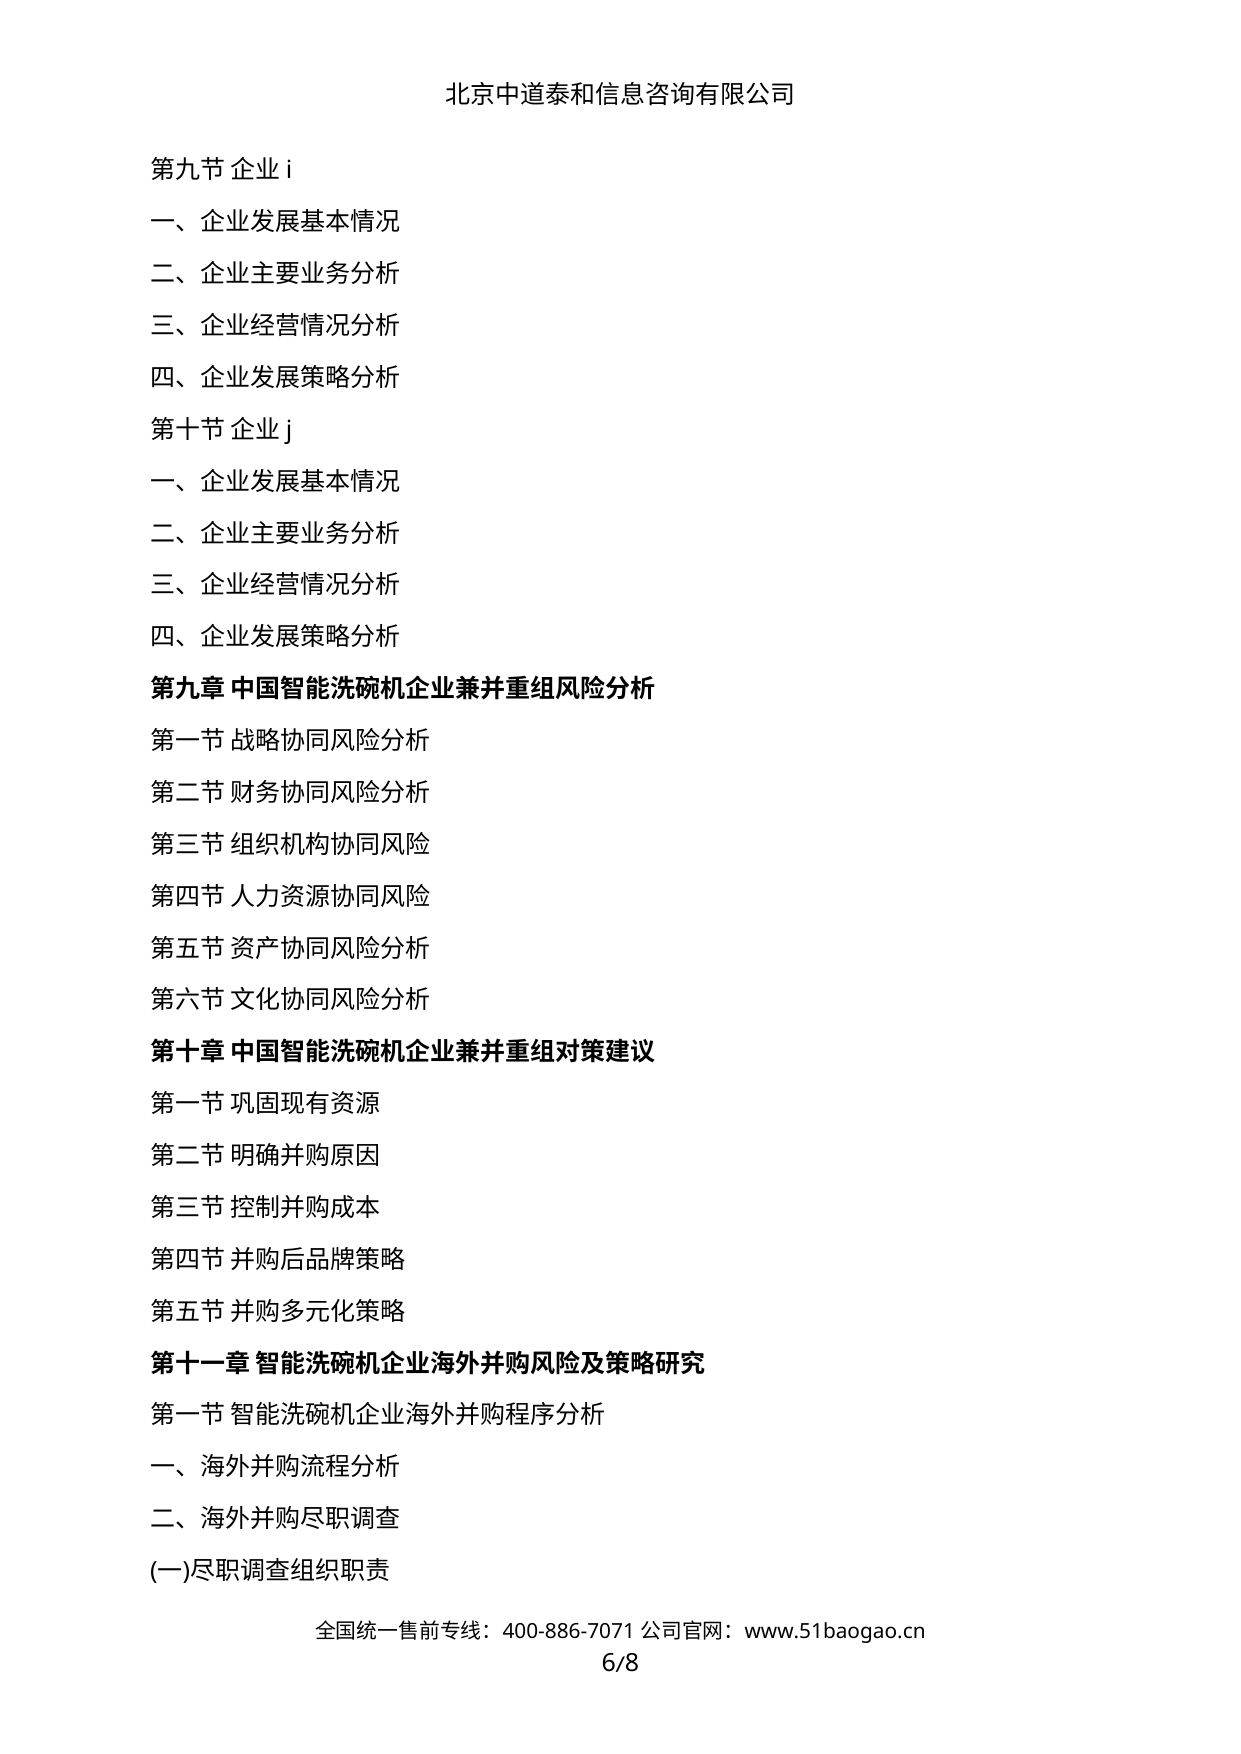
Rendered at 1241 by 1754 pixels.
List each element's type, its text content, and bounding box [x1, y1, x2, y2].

text 第九章 中国智能洗碗机企业兼并重组风险分析 [150, 669, 1090, 705]
text 第一节 巩固现有资源 [150, 1084, 1090, 1120]
text 第六节 文化协同风险分析 [150, 980, 1090, 1016]
text 第三节 控制并购成本 [150, 1187, 1090, 1224]
text 三、企业经营情况分析 [150, 306, 1090, 342]
text 第五节 并购多元化策略 [150, 1291, 1090, 1327]
text 一、企业发展基本情况 [150, 202, 1090, 238]
text 第五节 资产协同风险分析 [150, 928, 1090, 964]
text 四、企业发展策略分析 [150, 357, 1090, 394]
text 二、海外并购尽职调查 [150, 1499, 1090, 1535]
text 第一节 智能洗碗机企业海外并购程序分析 [150, 1395, 1090, 1431]
text 第二节 财务协同风险分析 [150, 772, 1090, 809]
text 第四节 人力资源协同风险 [150, 876, 1090, 912]
text (一)尽职调查组织职责 [150, 1551, 1090, 1587]
text 第四节 并购后品牌策略 [150, 1239, 1090, 1276]
text 四、企业发展策略分析 [150, 617, 1090, 653]
text 第十节 企业j [150, 409, 1090, 446]
text 一、海外并购流程分析 [150, 1447, 1090, 1483]
text 第二节 明确并购原因 [150, 1136, 1090, 1172]
text 三、企业经营情况分析 [150, 565, 1090, 601]
text 二、企业主要业务分析 [150, 254, 1090, 290]
text 第十一章 智能洗碗机企业海外并购风险及策略研究 [150, 1343, 1090, 1379]
text 第十章 中国智能洗碗机企业兼并重组对策建议 [150, 1032, 1090, 1068]
text 一、企业发展基本情况 [150, 461, 1090, 497]
text 第一节 战略协同风险分析 [150, 721, 1090, 757]
text 第三节 组织机构协同风险 [150, 824, 1090, 861]
text 第九节 企业i [150, 150, 1090, 186]
text 二、企业主要业务分析 [150, 513, 1090, 549]
